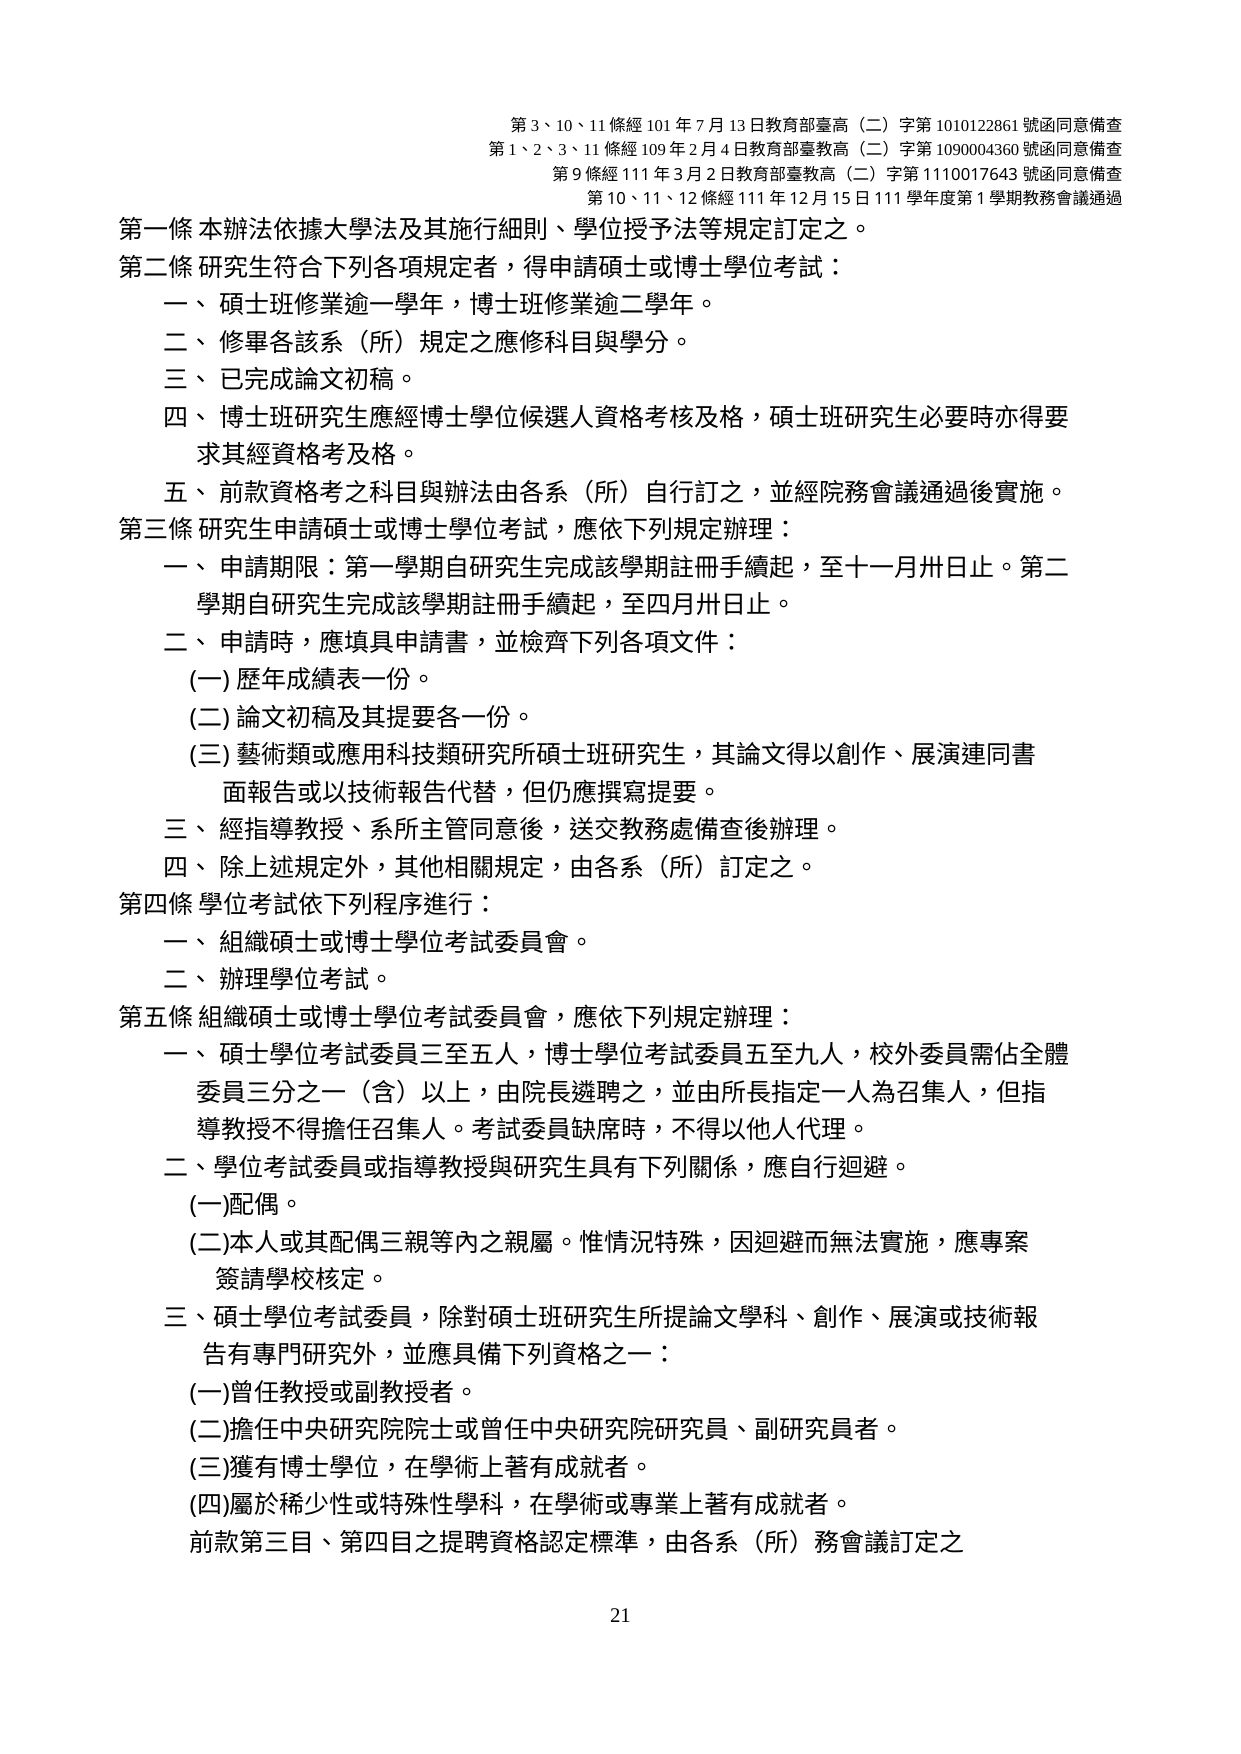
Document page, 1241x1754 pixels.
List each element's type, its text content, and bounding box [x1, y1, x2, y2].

text 第三條 研究生申請碩士或博士學位考試，應依下列規定辦理： [118, 509, 1122, 547]
text (一) 歷年成績表一份。 [118, 659, 1122, 697]
text 第1、2、3、11 條經109年2月4日教育部臺教高（二）字第1090004360號函同意備查 [118, 136, 1122, 161]
text 三、碩士學位考試委員，除對碩士班研究生所提論文學科、創作、展演或技術報 [118, 1297, 1110, 1334]
text 一、 碩士學位考試委員三至五人，博士學位考試委員五至九人，校外委員需佔全體 [118, 1034, 1122, 1072]
text 四、 博士班研究生應經博士學位候選人資格考核及格，碩士班研究生必要時亦得要 [118, 397, 1122, 434]
text 二、 修畢各該系（所）規定之應修科目與學分。 [118, 322, 1122, 359]
text 面報告或以技術報告代替，但仍應撰寫提要。 [118, 772, 1122, 809]
text 簽請學校核定。 [118, 1259, 1122, 1297]
text 第五條 組織碩士或博士學位考試委員會，應依下列規定辦理： [118, 997, 1122, 1034]
text 四、 除上述規定外，其他相關規定，由各系（所）訂定之。 [118, 847, 1122, 884]
text (二)本人或其配偶三親等內之親屬。惟情況特殊，因迴避而無法實施，應專案 [118, 1222, 1122, 1259]
text 二、學位考試委員或指導教授與研究生具有下列關係，應自行迴避。 [118, 1147, 1122, 1184]
text 委員三分之一（含）以上，由院長遴聘之，並由所長指定一人為召集人，但指 [118, 1072, 1122, 1109]
text (一)配偶。 [118, 1184, 1122, 1222]
text 一、 碩士班修業逾一學年，博士班修業逾二學年。 [118, 284, 1122, 322]
text 導教授不得擔任召集人。考試委員缺席時，不得以他人代理。 [118, 1109, 1122, 1147]
text 五、 前款資格考之科目與辦法由各系（所）自行訂之，並經院務會議通過後實施。 [118, 472, 1122, 509]
text 第 3、10、11條經 101 年 7 月 13日教育部臺高（二）字第 1010122861號函同意備查 [118, 112, 1122, 136]
text 告有專門研究外，並應具備下列資格之一： [118, 1334, 1110, 1372]
text 學期自研究生完成該學期註冊手續起，至四月卅日止。 [118, 584, 1122, 622]
text 三、 經指導教授、系所主管同意後，送交教務處備查後辦理。 [118, 809, 1122, 847]
text (二) 論文初稿及其提要各一份。 [118, 697, 1122, 734]
text 一、 申請期限：第一學期自研究生完成該學期註冊手續起，至十一月卅日止。第二 [118, 547, 1122, 584]
text 第一條 本辦法依據大學法及其施行細則、學位授予法等規定訂定之。 [118, 209, 1122, 247]
text 前款第三目、第四目之提聘資格認定標準，由各系（所）務會議訂定之 [118, 1522, 1110, 1559]
text (四)屬於稀少性或特殊性學科，在學術或專業上著有成就者。 [118, 1484, 1110, 1522]
text (三) 藝術類或應用科技類研究所碩士班研究生，其論文得以創作、展演連同書 [118, 734, 1122, 772]
text 二、 申請時，應填具申請書，並檢齊下列各項文件： [118, 622, 1122, 659]
text 第10、11、12條經111年12月15日111學年度第1學期教務會議通過 [118, 185, 1122, 209]
text 二、 辦理學位考試。 [118, 959, 1122, 997]
text 一、 組織碩士或博士學位考試委員會。 [118, 922, 1122, 959]
text 第四條 學位考試依下列程序進行： [118, 884, 1122, 922]
text 求其經資格考及格。 [118, 434, 1122, 472]
text (二)擔任中央研究院院士或曾任中央研究院研究員、副研究員者。 [118, 1409, 1110, 1447]
text (三)獲有博士學位，在學術上著有成就者。 [118, 1447, 1110, 1484]
text (一)曾任教授或副教授者。 [118, 1372, 1110, 1409]
text 第9條經111年3月2日教育部臺教高（二）字第1110017643 號函同意備查 [118, 161, 1122, 185]
text 三、 已完成論文初稿。 [118, 359, 1122, 397]
text 第二條 研究生符合下列各項規定者，得申請碩士或博士學位考試： [118, 247, 1122, 284]
